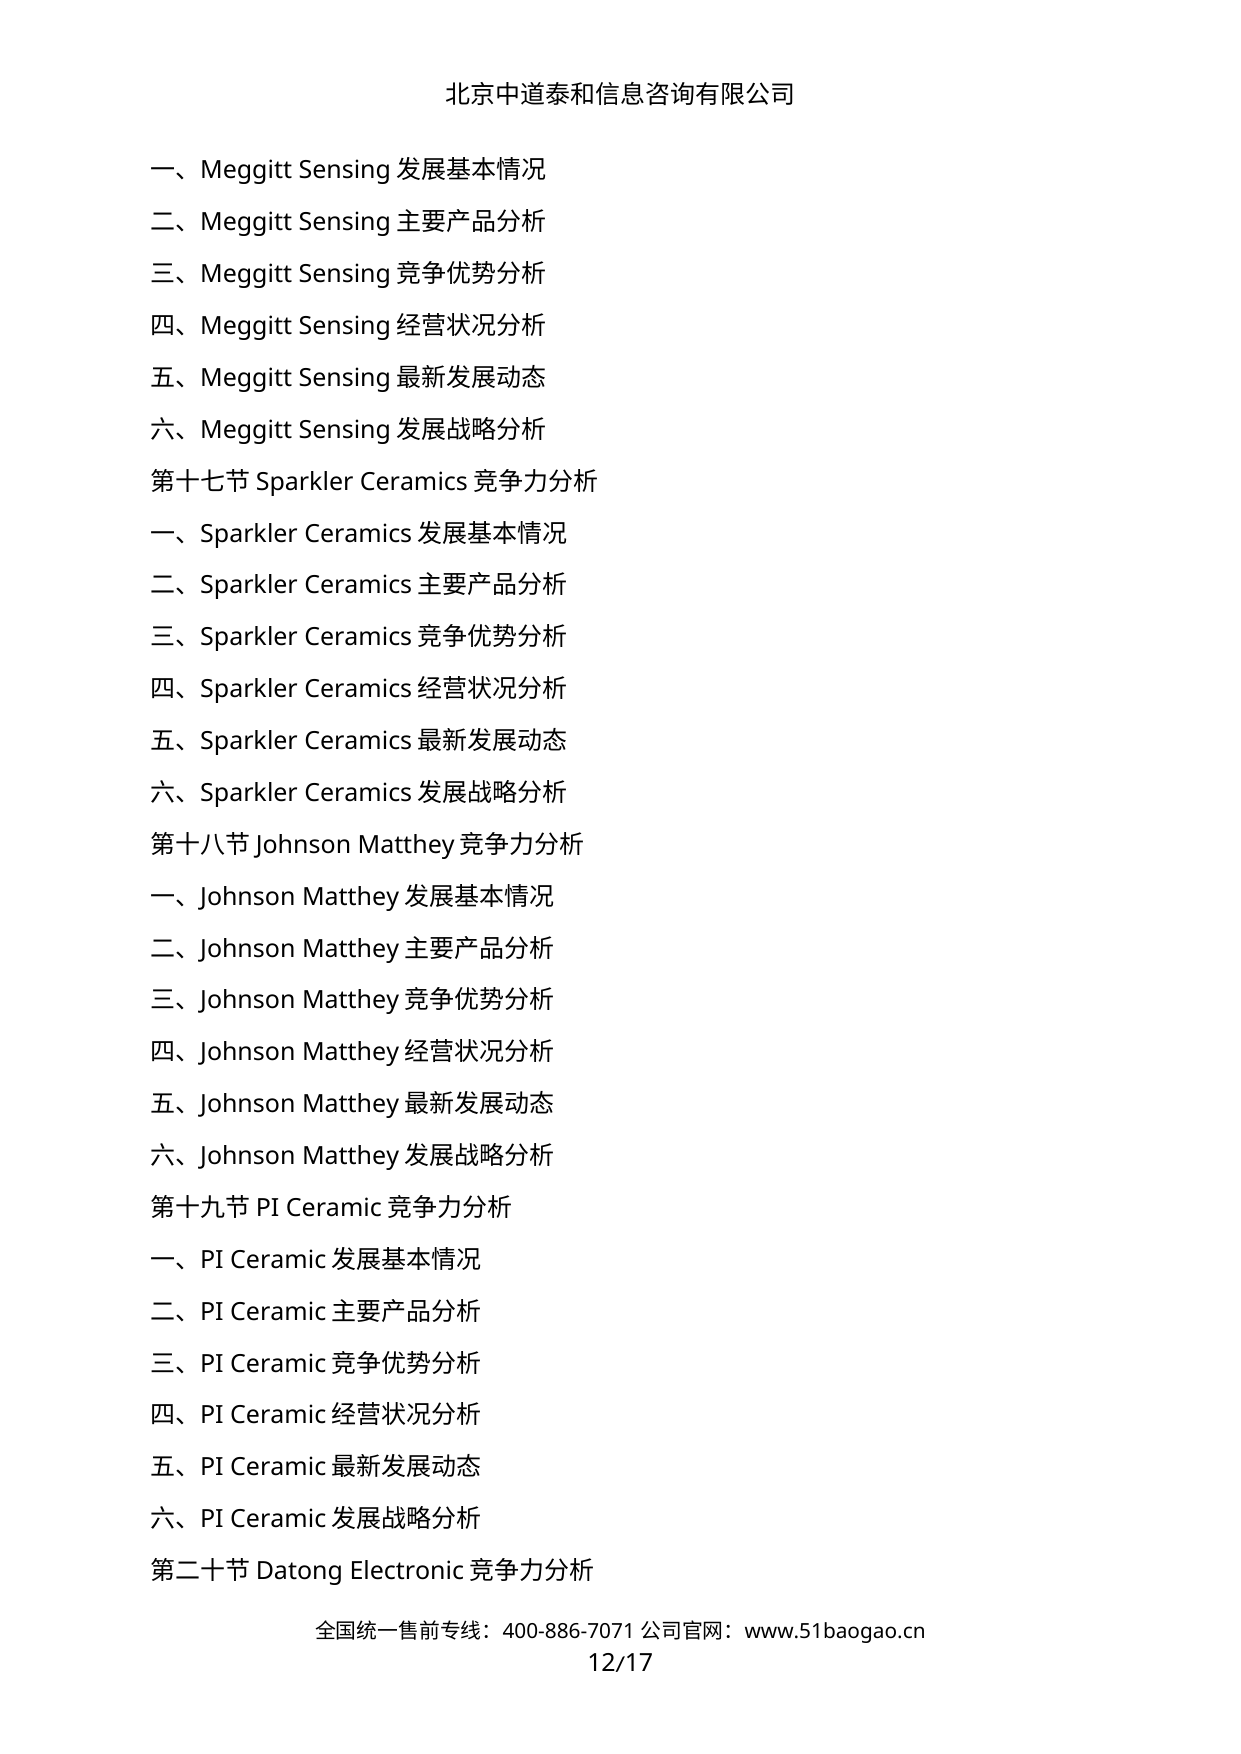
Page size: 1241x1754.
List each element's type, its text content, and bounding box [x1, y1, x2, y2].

text 六、Johnson Matthey发展战略分析 [150, 1136, 1090, 1172]
text 五、Sparkler Ceramics最新发展动态 [150, 721, 1090, 757]
text 五、Johnson Matthey最新发展动态 [150, 1084, 1090, 1120]
text 六、Sparkler Ceramics发展战略分析 [150, 772, 1090, 809]
text 三、Sparkler Ceramics竞争优势分析 [150, 617, 1090, 653]
text 二、PI Ceramic主要产品分析 [150, 1291, 1090, 1327]
text 二、Johnson Matthey主要产品分析 [150, 928, 1090, 964]
text 四、PI Ceramic经营状况分析 [150, 1395, 1090, 1431]
text 第十九节 PI Ceramic竞争力分析 [150, 1187, 1090, 1224]
text 三、Meggitt Sensing竞争优势分析 [150, 254, 1090, 290]
text 一、PI Ceramic发展基本情况 [150, 1239, 1090, 1276]
text 一、Meggitt Sensing发展基本情况 [150, 150, 1090, 186]
text 六、Meggitt Sensing发展战略分析 [150, 409, 1090, 446]
text 三、PI Ceramic竞争优势分析 [150, 1343, 1090, 1379]
text 一、Sparkler Ceramics发展基本情况 [150, 513, 1090, 549]
text 四、Johnson Matthey经营状况分析 [150, 1032, 1090, 1068]
text 第十八节 Johnson Matthey竞争力分析 [150, 824, 1090, 861]
text 第二十节 Datong Electronic竞争力分析 [150, 1551, 1090, 1587]
text 三、Johnson Matthey竞争优势分析 [150, 980, 1090, 1016]
text 四、Sparkler Ceramics经营状况分析 [150, 669, 1090, 705]
text 二、Sparkler Ceramics主要产品分析 [150, 565, 1090, 601]
text 六、PI Ceramic发展战略分析 [150, 1499, 1090, 1535]
text 五、PI Ceramic最新发展动态 [150, 1447, 1090, 1483]
text 一、Johnson Matthey发展基本情况 [150, 876, 1090, 912]
text 二、Meggitt Sensing主要产品分析 [150, 202, 1090, 238]
text 四、Meggitt Sensing经营状况分析 [150, 306, 1090, 342]
text 五、Meggitt Sensing最新发展动态 [150, 357, 1090, 394]
text 第十七节 Sparkler Ceramics竞争力分析 [150, 461, 1090, 497]
